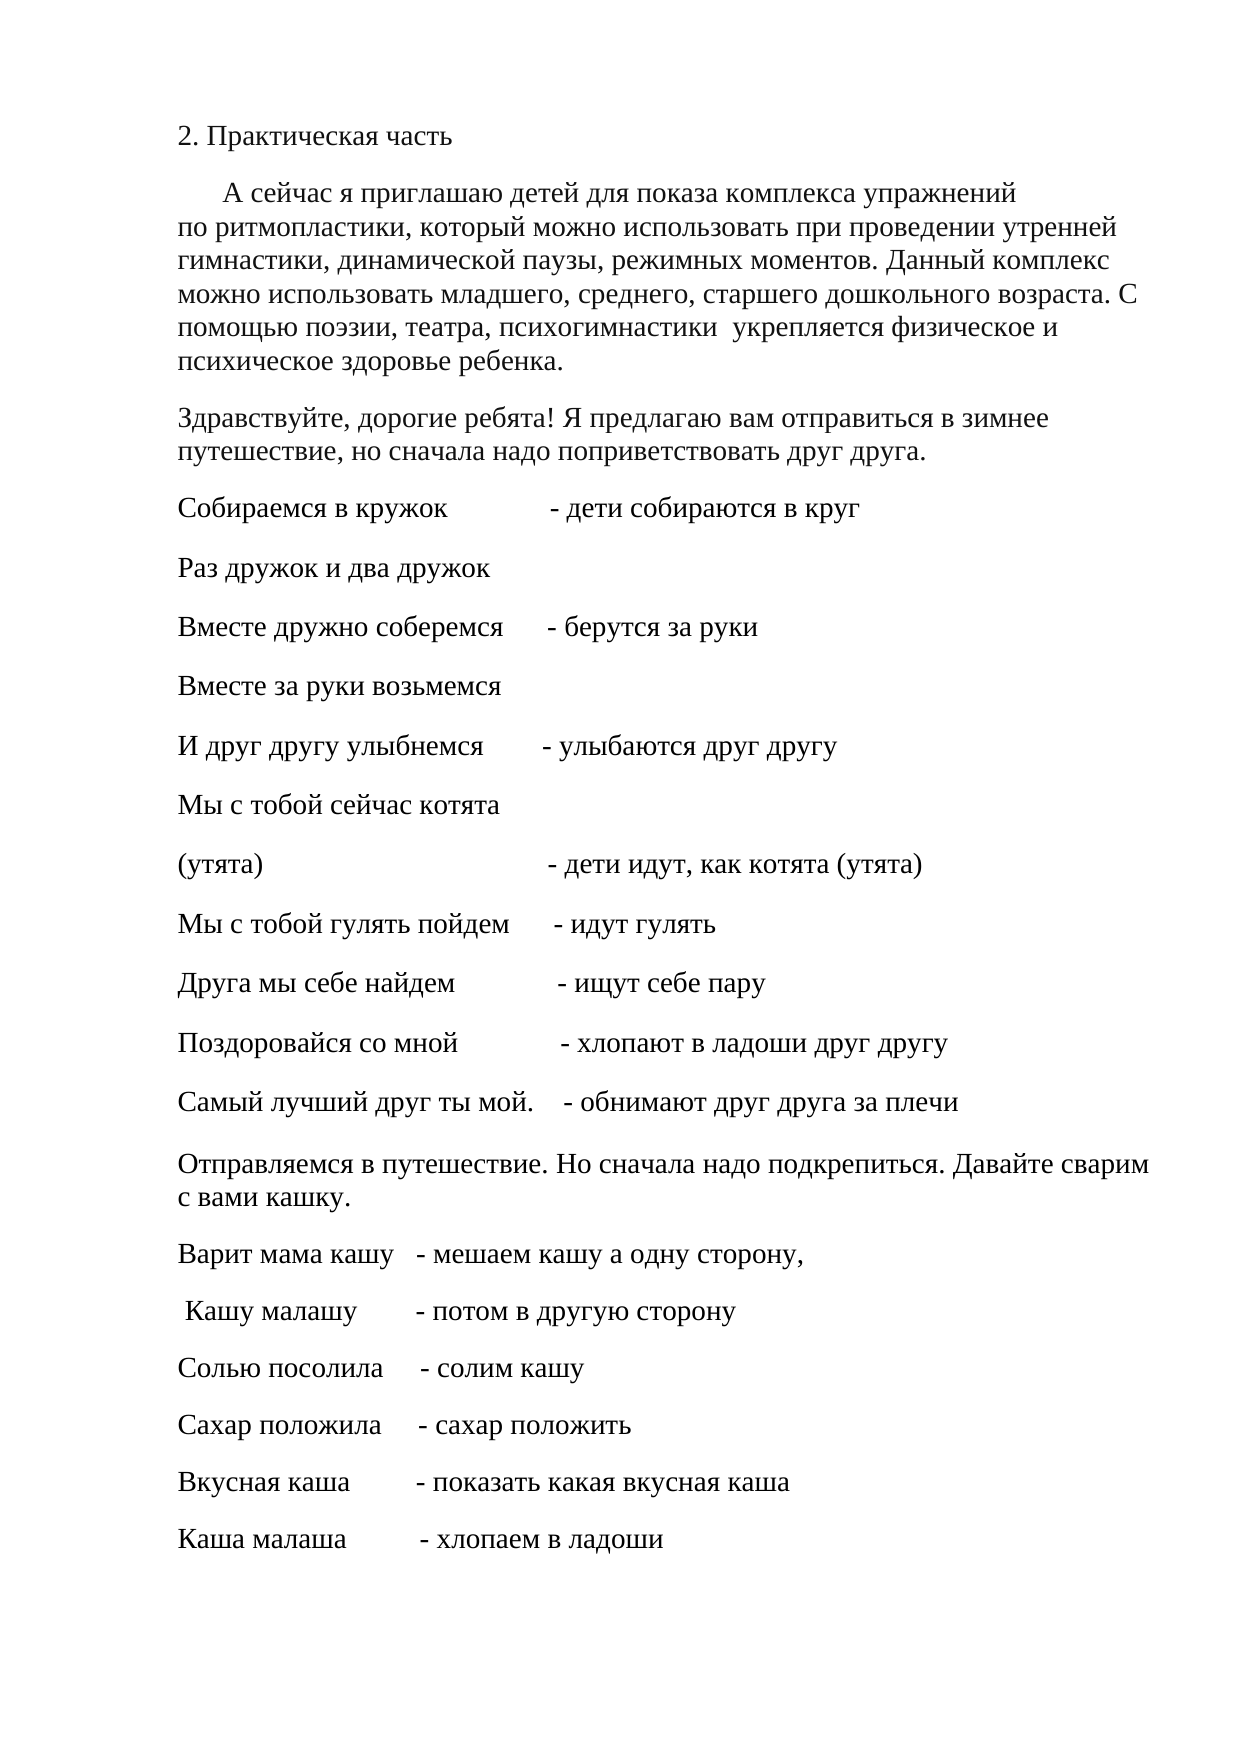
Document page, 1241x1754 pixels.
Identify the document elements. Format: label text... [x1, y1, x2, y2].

text Самый лучший друг ты мой. - обнимают друг друга за плечи [177, 1084, 1152, 1118]
text А сейчас я приглашаю детей для показа комплекса упражнений по ритмопластики, который можно использовать при проведении утренней гимнастики, динамической паузы, режимных моментов. Данный комплекс можно использовать младшего, среднего, старшего дошкольного возраста. С помощью поэзии, театра, психогимнастики укрепляется физическое и психическое здоровье ребенка. [177, 175, 1152, 376]
text Вместе за руки возьмемся [177, 668, 1152, 702]
text Вместе дружно соберемся - берутся за руки [177, 609, 1152, 643]
text Мы с тобой сейчас котята [177, 787, 1152, 821]
text Сахар положила - сахар положить [177, 1407, 1152, 1441]
text Собираемся в кружок - дети собираются в круг [177, 490, 1152, 524]
text Мы с тобой гулять пойдем - идут гулять [177, 906, 1152, 939]
text Вкусная каша - показать какая вкусная каша [177, 1464, 1152, 1498]
text Кашу малашу - потом в другую сторону [177, 1293, 1152, 1327]
text Солью посолила - солим кашу [177, 1351, 1152, 1384]
text 2. Практическая часть [177, 118, 1152, 152]
text Поздоровайся со мной - хлопают в ладоши друг другу [177, 1025, 1152, 1058]
text Каша малаша - хлопаем в ладоши [177, 1521, 1152, 1555]
text Раз дружок и два дружок [177, 550, 1152, 583]
text Отправляемся в путешествие. Но сначала надо подкрепиться. Давайте сварим с вами кашку. [177, 1146, 1152, 1213]
text Здравствуйте, дорогие ребята! Я предлагаю вам отправиться в зимнее путешествие, но сначала надо поприветствовать друг друга. [927, 400, 1152, 467]
text Варит мама кашу - мешаем кашу а одну сторону, [177, 1237, 1152, 1270]
text Друга мы себе найдем - ищут себе пару [177, 965, 1152, 999]
text И друг другу улыбнемся - улыбаются друг другу [177, 728, 1152, 761]
text (утята) - дети идут, как котята (утята) [177, 847, 1152, 880]
